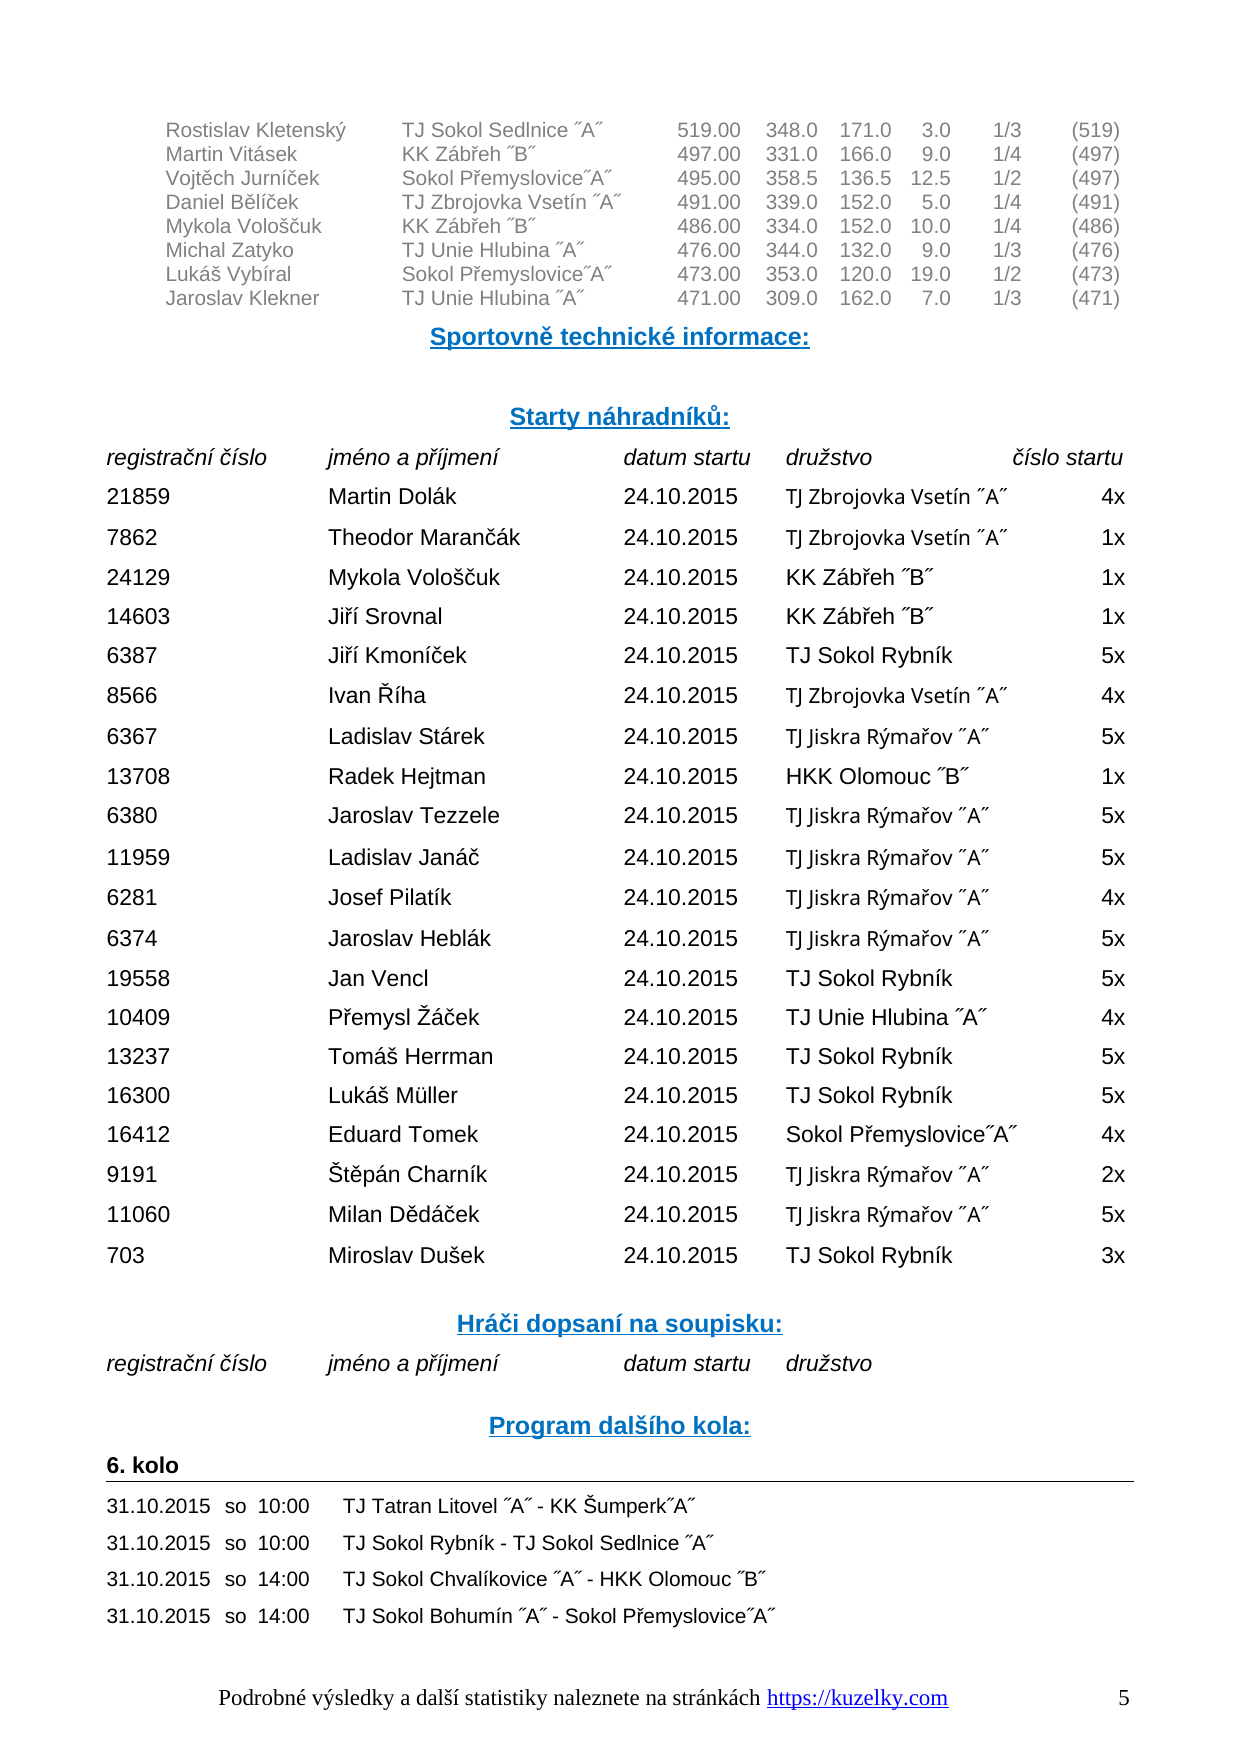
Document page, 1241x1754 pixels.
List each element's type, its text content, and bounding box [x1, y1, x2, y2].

text 31.10.2015 so 14:00 TJ Sokol Chvalíkovice ˝A˝ - HKK Olomouc ˝B˝ [106, 1567, 1134, 1591]
text Hráči dopsaní na soupisku: [94, 1280, 1145, 1338]
text Vojtěch Jurníček Sokol Přemyslovice˝A˝ 495.00 358.5 136.5 12.5 1/2 (497) [106, 166, 1134, 190]
text 16412 Eduard Tomek 24.10.2015 Sokol Přemyslovice˝A˝ 4x [106, 1121, 1134, 1147]
text 13237 Tomáš Herrman 24.10.2015 TJ Sokol Rybník 5x [106, 1043, 1134, 1069]
text 11060 Milan Dědáček 24.10.2015 TJ Jiskra Rýmařov ˝A˝ 5x [106, 1201, 1134, 1229]
text 21859 Martin Dolák 24.10.2015 TJ Zbrojovka Vsetín ˝A˝ 4x [106, 482, 1134, 511]
text 31.10.2015 so 10:00 TJ Tatran Litovel ˝A˝ - KK Šumperk˝A˝ [106, 1494, 1134, 1518]
text 10409 Přemysl Žáček 24.10.2015 TJ Unie Hlubina ˝A˝ 4x [106, 1004, 1134, 1031]
text Starty náhradníků: [94, 402, 1145, 431]
text 8566 Ivan Říha 24.10.2015 TJ Zbrojovka Vsetín ˝A˝ 4x [106, 681, 1134, 709]
text Mykola Vološčuk KK Zábřeh ˝B˝ 486.00 334.0 152.0 10.0 1/4 (486) [106, 214, 1134, 238]
text 31.10.2015 so 14:00 TJ Sokol Bohumín ˝A˝ - Sokol Přemyslovice˝A˝ [106, 1603, 1134, 1627]
text Rostislav Kletenský TJ Sokol Sedlnice ˝A˝ 519.00 348.0 171.0 3.0 1/3 (519) [106, 118, 1134, 142]
text 703 Miroslav Dušek 24.10.2015 TJ Sokol Rybník 3x [106, 1242, 1134, 1268]
text 11959 Ladislav Janáč 24.10.2015 TJ Jiskra Rýmařov ˝A˝ 5x [106, 843, 1134, 871]
text 14603 Jiří Srovnal 24.10.2015 KK Zábřeh ˝B˝ 1x [106, 603, 1134, 629]
text registrační číslo jméno a příjmení datum startu družstvo číslo startu [106, 444, 1134, 470]
text 31.10.2015 so 10:00 TJ Sokol Rybník - TJ Sokol Sedlnice ˝A˝ [106, 1531, 1134, 1554]
text 6281 Josef Pilatík 24.10.2015 TJ Jiskra Rýmařov ˝A˝ 4x [106, 883, 1134, 912]
text 9191 Štěpán Charník 24.10.2015 TJ Jiskra Rýmařov ˝A˝ 2x [106, 1160, 1134, 1188]
text 24129 Mykola Vološčuk 24.10.2015 KK Zábřeh ˝B˝ 1x [106, 564, 1134, 591]
text 19558 Jan Vencl 24.10.2015 TJ Sokol Rybník 5x [106, 965, 1134, 992]
text 6380 Jaroslav Tezzele 24.10.2015 TJ Jiskra Rýmařov ˝A˝ 5x [106, 802, 1134, 830]
text Jaroslav Klekner TJ Unie Hlubina ˝A˝ 471.00 309.0 162.0 7.0 1/3 (471) [106, 286, 1134, 310]
text Michal Zatyko TJ Unie Hlubina ˝A˝ 476.00 344.0 132.0 9.0 1/3 (476) [106, 238, 1134, 262]
text 6. kolo [106, 1452, 1134, 1481]
text Sportovně technické informace: [94, 322, 1145, 351]
text 7862 Theodor Marančák 24.10.2015 TJ Zbrojovka Vsetín ˝A˝ 1x [106, 523, 1134, 552]
text 6367 Ladislav Stárek 24.10.2015 TJ Jiskra Rýmařov ˝A˝ 5x [106, 722, 1134, 750]
text 6387 Jiří Kmoníček 24.10.2015 TJ Sokol Rybník 5x [106, 642, 1134, 668]
text 6374 Jaroslav Heblák 24.10.2015 TJ Jiskra Rýmařov ˝A˝ 5x [106, 924, 1134, 953]
text registrační číslo jméno a příjmení datum startu družstvo [106, 1350, 1134, 1377]
text 16300 Lukáš Müller 24.10.2015 TJ Sokol Rybník 5x [106, 1082, 1134, 1108]
text Program dalšího kola: [94, 1411, 1145, 1439]
text Daniel Bělíček TJ Zbrojovka Vsetín ˝A˝ 491.00 339.0 152.0 5.0 1/4 (491) [106, 190, 1134, 214]
text Lukáš Vybíral Sokol Přemyslovice˝A˝ 473.00 353.0 120.0 19.0 1/2 (473) [106, 262, 1134, 286]
text Martin Vitásek KK Zábřeh ˝B˝ 497.00 331.0 166.0 9.0 1/4 (497) [106, 142, 1134, 166]
text 13708 Radek Hejtman 24.10.2015 HKK Olomouc ˝B˝ 1x [106, 763, 1134, 789]
